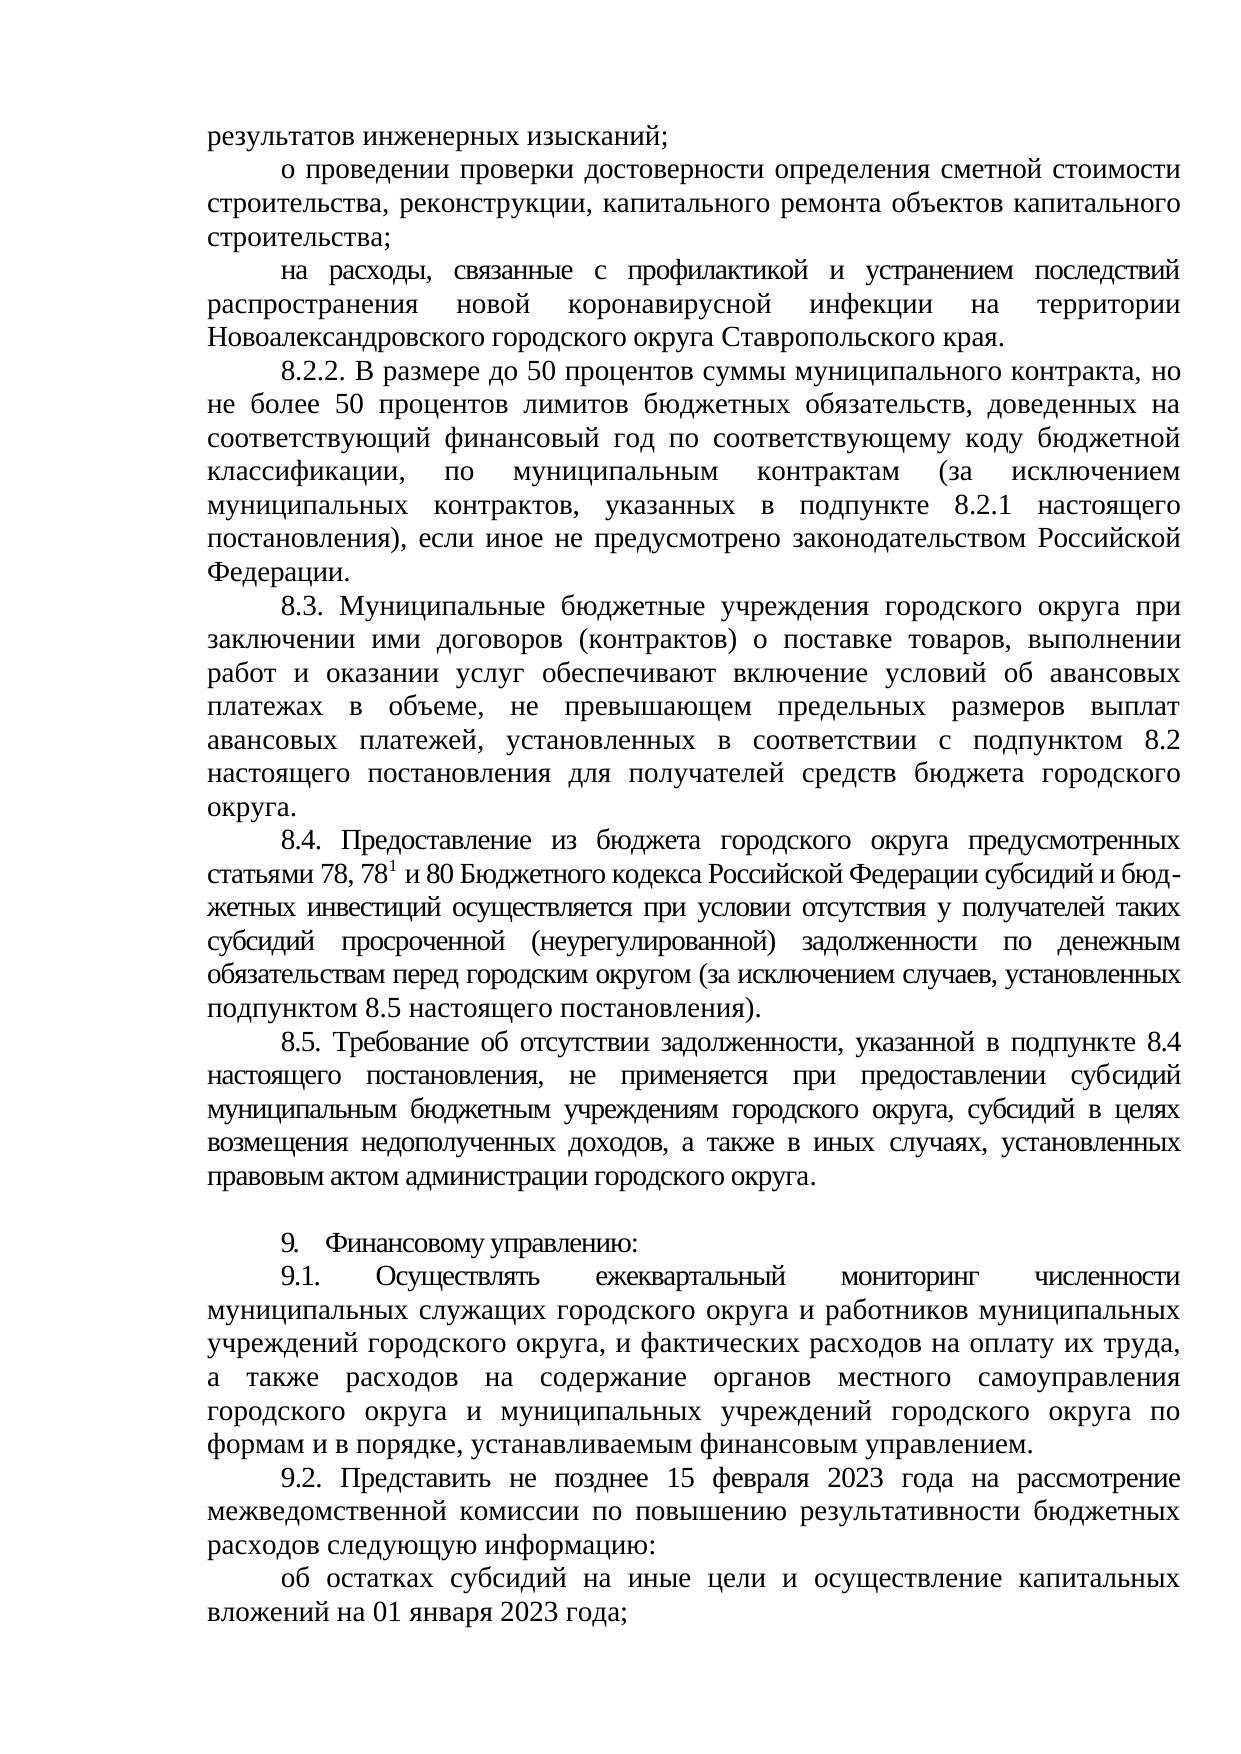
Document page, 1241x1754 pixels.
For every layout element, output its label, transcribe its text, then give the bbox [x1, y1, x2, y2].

text 9. Финансовому управлению: [207, 1225, 1181, 1258]
text 8.2.2. В размере до 50 процентов суммы муниципального контракта, но не более 50 процентов лимитов бюджетных обязательств, доведенных на соответствующий финансовый год по соответствующему коду бюджетной классификации, по муниципальным контрактам (за исключением муниципальных контрактов, указанных в подпункте 8.2.1 настоящего постановления), если иное не предусмотрено законодательством Российской Федерации. [207, 353, 1181, 588]
text 9.1. Осуществлять ежеквартальный мониторинг численности муниципальных служащих городского округа и работников муниципальных учреждений городского округа, и фактических расходов на оплату их труда, а также расходов на содержание органов местного самоуправления городского округа и муниципальных учреждений городского округа по формам и в порядке, устанавливаемым финансовым управлением. [207, 1258, 1181, 1460]
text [207, 118, 1181, 152]
text 9.2. Представить не позднее 15 февраля 2023 года на рассмотрение межведомственной комиссии по повышению результативности бюджетных расходов следующую информацию: [207, 1460, 1181, 1560]
text 8.3. Муниципальные бюджетные учреждения городского округа при заключении ими договоров (контрактов) о поставке товаров, выполнении работ и оказании услуг обеспечивают включение условий об авансовых платежах в объеме, не превышающем предельных размеров выплат авансовых платежей, установленных в соответствии с подпунктом 8.2 настоящего постановления для получателей средств бюджета городского округа. [207, 588, 1181, 822]
text об остатках субсидий на иные цели и осуществление капитальных вложений на 01 января 2023 года; [207, 1560, 1181, 1627]
text 8.4. Предоставление из бюджета городского округа предусмотренных статьями 78, 781 и 80 Бюджетного кодекса Российской Федерации субсидий и бюджетных инвестиций осуществляется при условии отсутствия у получателей таких субсидий просроченной (неурегулированной) задолженности по денежным обязательствам перед городским округом (за исключением случаев, установленных подпунктом 8.5 настоящего постановления). [207, 822, 1181, 1024]
text о проведении проверки достоверности определения сметной стоимости строительства, реконструкции, капитального ремонта объектов капитального строительства; [207, 152, 1181, 252]
text 8.5. Требование об отсутствии задолженности, указанной в подпункте 8.4 настоящего постановления, не применяется при предоставлении субсидий муниципальным бюджетным учреждениям городского округа, субсидий в целях возмещения недополученных доходов, а также в иных случаях, установленных правовым актом администрации городского округа. [207, 1024, 1181, 1191]
list на расходы, связанные с профилактикой и устранением последствий распространения новой коронавирусной инфекции на территории Новоалександровского городского округа Ставропольского края. [207, 252, 1181, 353]
